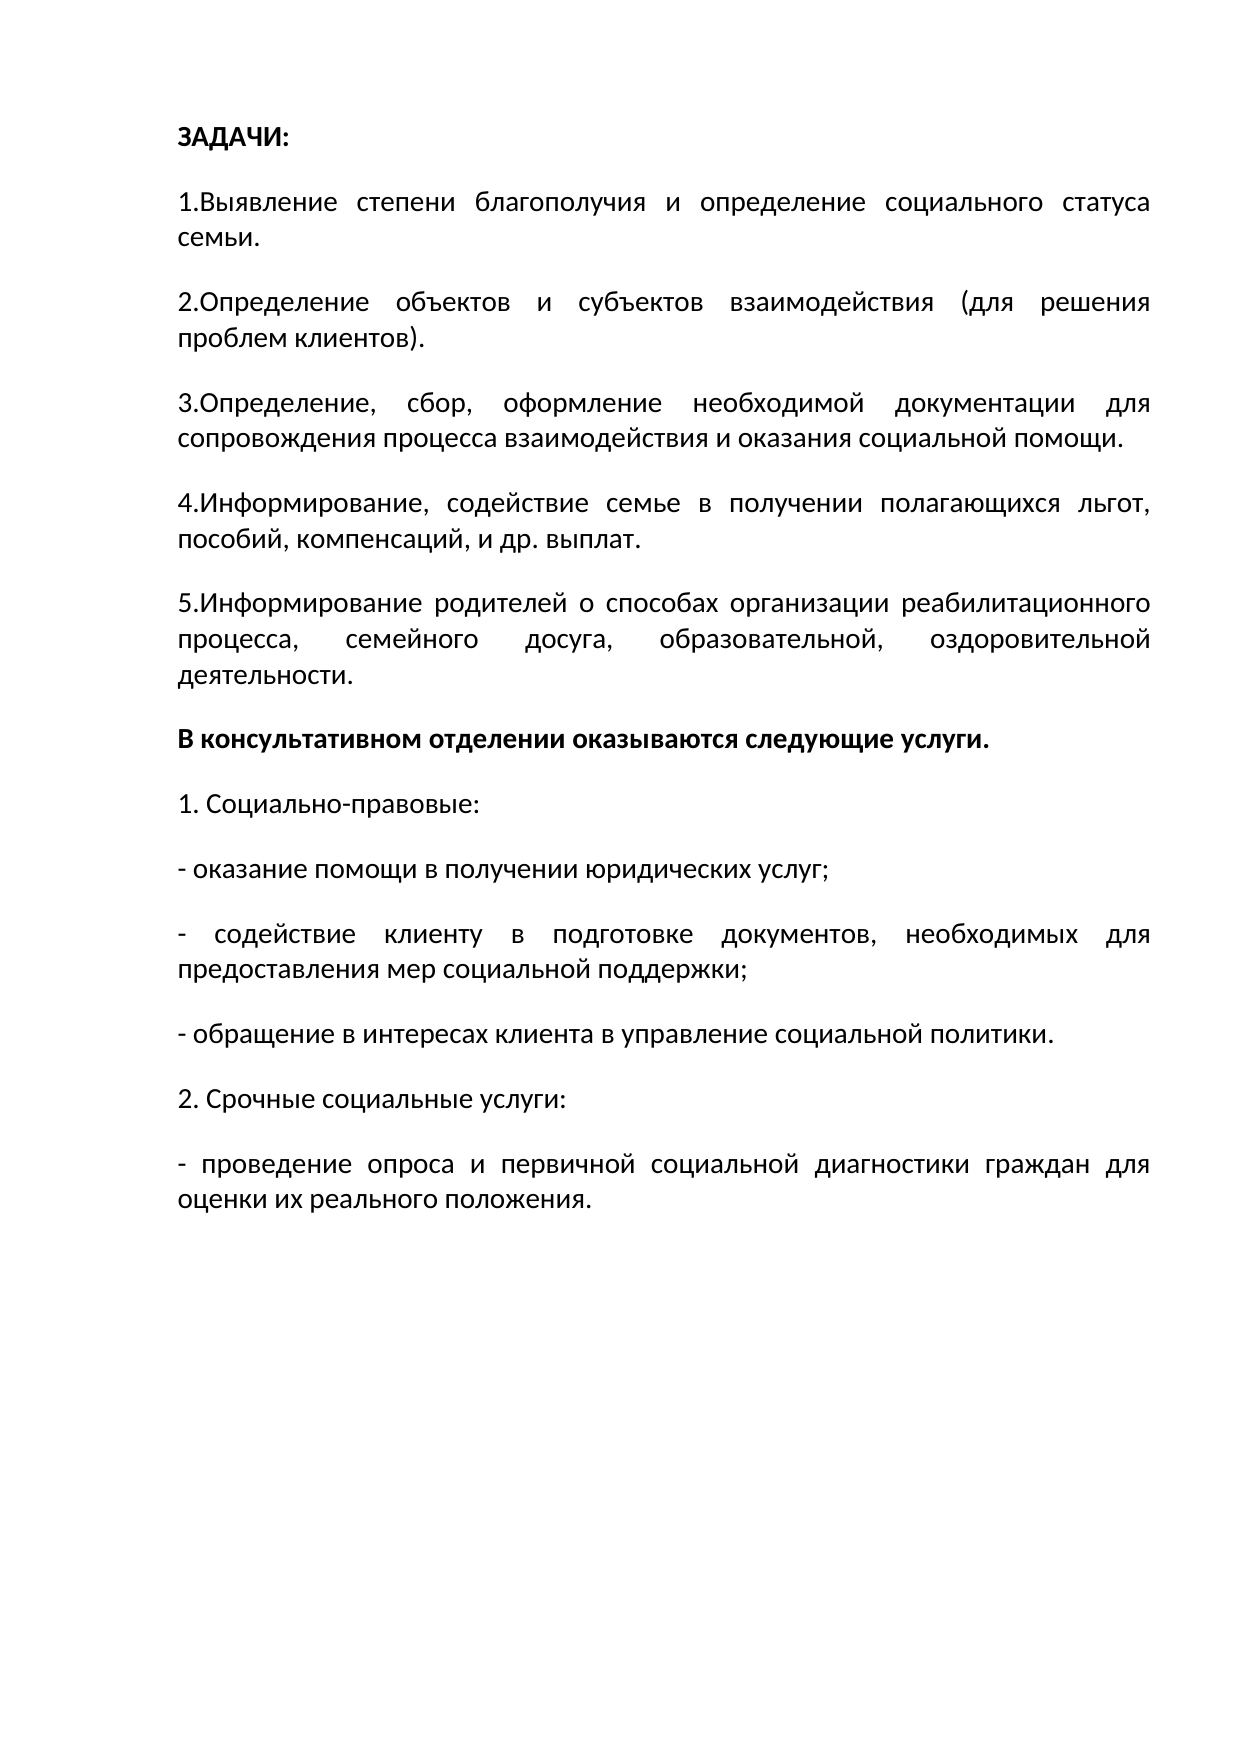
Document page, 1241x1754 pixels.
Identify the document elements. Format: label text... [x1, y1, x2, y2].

text 1.Выявление степени благополучия и определение социального статуса семьи. [177, 183, 1152, 254]
text 5.Информирование родителей о способах организации реабилитационного процесса, семейного досуга, образовательной, оздоровительной деятельности. [177, 584, 1152, 691]
text 3.Определение, сбор, оформление необходимой документации для сопровождения процесса взаимодействия и оказания социальной помощи. [177, 384, 1152, 455]
text - содействие клиенту в подготовке документов, необходимых для предоставления мер социальной поддержки; [177, 915, 1152, 986]
text - проведение опроса и первичной социальной диагностики граждан для оценки их реального положения. [177, 1145, 1152, 1216]
text 4.Информирование, содействие семье в получении полагающихся льгот, пособий, компенсаций, и др. выплат. [177, 484, 1152, 555]
text В консультативном отделении оказываются следующие услуги. [177, 721, 1152, 756]
text - обращение в интересах клиента в управление социальной политики. [177, 1015, 1152, 1051]
text 1. Социально-правовые: [177, 785, 1152, 821]
text - оказание помощи в получении юридических услуг; [177, 850, 1152, 886]
text ЗАДАЧИ: [177, 118, 1152, 154]
text 2.Определение объектов и субъектов взаимодействия (для решения проблем клиентов). [177, 283, 1152, 354]
text 2. Срочные социальные услуги: [177, 1080, 1152, 1116]
